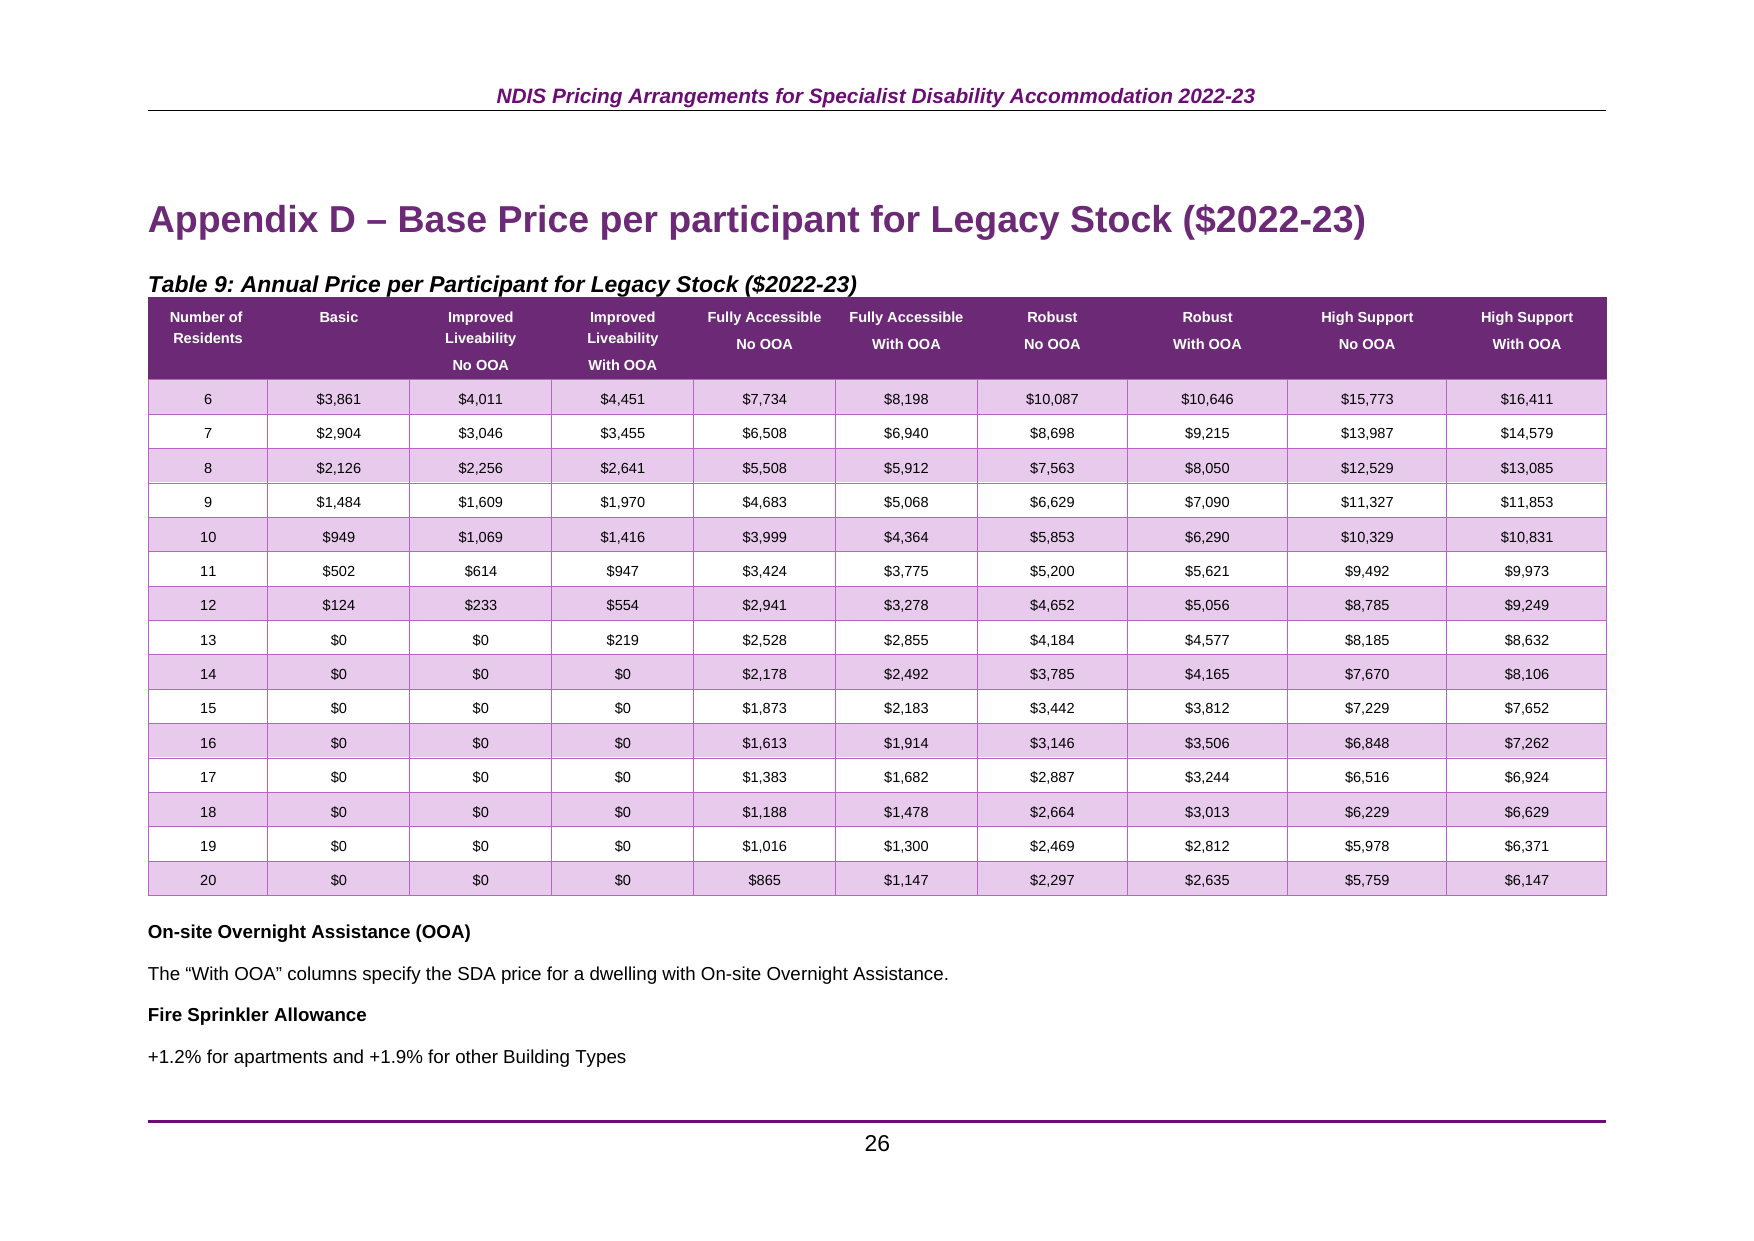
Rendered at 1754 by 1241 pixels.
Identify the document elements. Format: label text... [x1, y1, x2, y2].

table_cell $8,698 [978, 415, 1127, 448]
table_cell $0 [410, 690, 551, 723]
table_cell $0 [552, 759, 693, 792]
table_header Improved Liveability No OOA [410, 298, 551, 379]
table_cell $4,652 [978, 587, 1127, 620]
table_cell $1,970 [552, 484, 693, 517]
table_cell $4,451 [552, 380, 693, 414]
table_cell 11 [149, 552, 267, 586]
table_cell 12 [149, 587, 267, 620]
table_cell $3,775 [836, 552, 977, 586]
table_cell $12,529 [1288, 449, 1446, 482]
table_cell $4,577 [1128, 621, 1287, 654]
table_cell $1,416 [552, 518, 693, 551]
table_cell $1,383 [694, 759, 835, 792]
table_header Fully Accessible No OOA [694, 298, 835, 379]
table_cell $947 [552, 552, 693, 586]
table_cell $0 [552, 793, 693, 826]
table_cell $6,924 [1447, 759, 1606, 792]
text Table 9: Annual Price per Participant for Legacy Stock ($2022-23) [148, 266, 1606, 297]
table_cell $6,508 [694, 415, 835, 448]
table_cell $4,184 [978, 621, 1127, 654]
table_cell $949 [268, 518, 409, 551]
table_header Robust With OOA [1128, 298, 1287, 379]
table_cell $2,904 [268, 415, 409, 448]
table_cell $2,256 [410, 449, 551, 482]
table_cell $7,652 [1447, 690, 1606, 723]
table_cell $2,641 [552, 449, 693, 482]
table_cell $2,635 [1128, 862, 1287, 895]
table_cell 9 [149, 484, 267, 517]
table_cell $614 [410, 552, 551, 586]
table_cell $2,855 [836, 621, 977, 654]
table_cell 20 [149, 862, 267, 895]
table_cell $233 [410, 587, 551, 620]
subtitle Appendix D – Base Price per participant for Legacy Stock ($2022-23) [148, 198, 1606, 241]
table_cell $5,621 [1128, 552, 1287, 586]
table_cell $0 [268, 862, 409, 895]
table_cell $0 [268, 690, 409, 723]
table_cell $2,492 [836, 655, 977, 689]
table_cell $10,831 [1447, 518, 1606, 551]
table_cell $0 [410, 862, 551, 895]
table_cell $14,579 [1447, 415, 1606, 448]
table_cell $5,056 [1128, 587, 1287, 620]
table_header Basic [268, 298, 409, 379]
table_cell $9,215 [1128, 415, 1287, 448]
table_cell $5,912 [836, 449, 977, 482]
table_cell $2,664 [978, 793, 1127, 826]
table_cell $13,987 [1288, 415, 1446, 448]
table_cell $3,455 [552, 415, 693, 448]
table_cell $3,046 [410, 415, 551, 448]
table_cell 19 [149, 827, 267, 861]
table_cell $3,812 [1128, 690, 1287, 723]
table_cell $6,290 [1128, 518, 1287, 551]
table_cell $0 [552, 862, 693, 895]
table_cell $4,011 [410, 380, 551, 414]
table_cell $0 [268, 621, 409, 654]
table_cell $0 [410, 759, 551, 792]
table_cell $0 [268, 759, 409, 792]
table_cell $10,329 [1288, 518, 1446, 551]
table_cell $1,188 [694, 793, 835, 826]
table_cell $0 [552, 827, 693, 861]
table_cell $5,978 [1288, 827, 1446, 861]
table_cell $3,013 [1128, 793, 1287, 826]
table_cell 18 [149, 793, 267, 826]
table_cell $9,492 [1288, 552, 1446, 586]
table_cell $1,069 [410, 518, 551, 551]
table_cell $5,759 [1288, 862, 1446, 895]
table_cell $0 [410, 655, 551, 689]
table_cell $9,973 [1447, 552, 1606, 586]
table_cell $1,914 [836, 724, 977, 757]
table_cell $8,785 [1288, 587, 1446, 620]
table_cell 16 [149, 724, 267, 757]
table_cell $1,873 [694, 690, 835, 723]
table_cell $4,364 [836, 518, 977, 551]
table_cell $8,185 [1288, 621, 1446, 654]
table_cell $502 [268, 552, 409, 586]
table_cell $8,050 [1128, 449, 1287, 482]
table_cell $8,632 [1447, 621, 1606, 654]
table_cell 14 [149, 655, 267, 689]
table_cell $1,613 [694, 724, 835, 757]
table_cell $7,670 [1288, 655, 1446, 689]
table_cell $1,300 [836, 827, 977, 861]
table_header Robust No OOA [978, 298, 1127, 379]
table_cell $2,183 [836, 690, 977, 723]
table_cell $554 [552, 587, 693, 620]
table_cell $5,200 [978, 552, 1127, 586]
table_cell $3,278 [836, 587, 977, 620]
table_cell $6,371 [1447, 827, 1606, 861]
table_cell $6,147 [1447, 862, 1606, 895]
table_cell $1,682 [836, 759, 977, 792]
table_cell $2,297 [978, 862, 1127, 895]
table_cell $11,853 [1447, 484, 1606, 517]
table_cell $1,609 [410, 484, 551, 517]
table_cell $13,085 [1447, 449, 1606, 482]
table_cell $3,146 [978, 724, 1127, 757]
table_cell $0 [268, 724, 409, 757]
table_cell $865 [694, 862, 835, 895]
table_cell $0 [410, 724, 551, 757]
table_cell $0 [268, 655, 409, 689]
table_cell $1,016 [694, 827, 835, 861]
table_cell $10,646 [1128, 380, 1287, 414]
table_cell $8,106 [1447, 655, 1606, 689]
table_cell $5,068 [836, 484, 977, 517]
table_cell $6,629 [978, 484, 1127, 517]
table_cell $0 [552, 724, 693, 757]
table_cell 6 [149, 380, 267, 414]
table_cell $3,424 [694, 552, 835, 586]
table_cell $6,848 [1288, 724, 1446, 757]
table_cell $0 [268, 827, 409, 861]
table_cell $2,528 [694, 621, 835, 654]
table_cell 10 [149, 518, 267, 551]
table_cell $0 [410, 621, 551, 654]
table_cell $5,853 [978, 518, 1127, 551]
table_cell $3,999 [694, 518, 835, 551]
table_cell $0 [410, 793, 551, 826]
table_cell 8 [149, 449, 267, 482]
table_cell $3,506 [1128, 724, 1287, 757]
table_cell $2,178 [694, 655, 835, 689]
table_cell $7,090 [1128, 484, 1287, 517]
table_cell $8,198 [836, 380, 977, 414]
table_cell $15,773 [1288, 380, 1446, 414]
table_cell 13 [149, 621, 267, 654]
table_cell $7,734 [694, 380, 835, 414]
table_cell $6,629 [1447, 793, 1606, 826]
table_cell $0 [268, 793, 409, 826]
table_header Number of Residents [149, 298, 267, 379]
table_cell $11,327 [1288, 484, 1446, 517]
table_cell $2,887 [978, 759, 1127, 792]
table_cell $1,478 [836, 793, 977, 826]
table_cell $0 [552, 655, 693, 689]
table_header High Support With OOA [1447, 298, 1606, 379]
table_cell $0 [410, 827, 551, 861]
table_header High Support No OOA [1288, 298, 1446, 379]
table_cell $4,165 [1128, 655, 1287, 689]
table_cell $10,087 [978, 380, 1127, 414]
table_cell $5,508 [694, 449, 835, 482]
table_cell $219 [552, 621, 693, 654]
table_cell $3,861 [268, 380, 409, 414]
table_cell $7,229 [1288, 690, 1446, 723]
table_cell $0 [552, 690, 693, 723]
table_cell $6,940 [836, 415, 977, 448]
table_cell 15 [149, 690, 267, 723]
table_cell 17 [149, 759, 267, 792]
table_cell 7 [149, 415, 267, 448]
table_cell $2,469 [978, 827, 1127, 861]
table_cell $3,244 [1128, 759, 1287, 792]
table_cell $124 [268, 587, 409, 620]
table_cell $16,411 [1447, 380, 1606, 414]
table_cell $6,229 [1288, 793, 1446, 826]
table_cell $6,516 [1288, 759, 1446, 792]
table_header Fully Accessible With OOA [836, 298, 977, 379]
table_cell $3,785 [978, 655, 1127, 689]
table_header Improved Liveability With OOA [552, 298, 693, 379]
table_cell $9,249 [1447, 587, 1606, 620]
table_cell $1,147 [836, 862, 977, 895]
table_cell $7,262 [1447, 724, 1606, 757]
table_cell $1,484 [268, 484, 409, 517]
table_cell $7,563 [978, 449, 1127, 482]
table_cell $4,683 [694, 484, 835, 517]
table_cell $2,812 [1128, 827, 1287, 861]
table_cell $2,126 [268, 449, 409, 482]
table_cell $2,941 [694, 587, 835, 620]
table_cell $3,442 [978, 690, 1127, 723]
